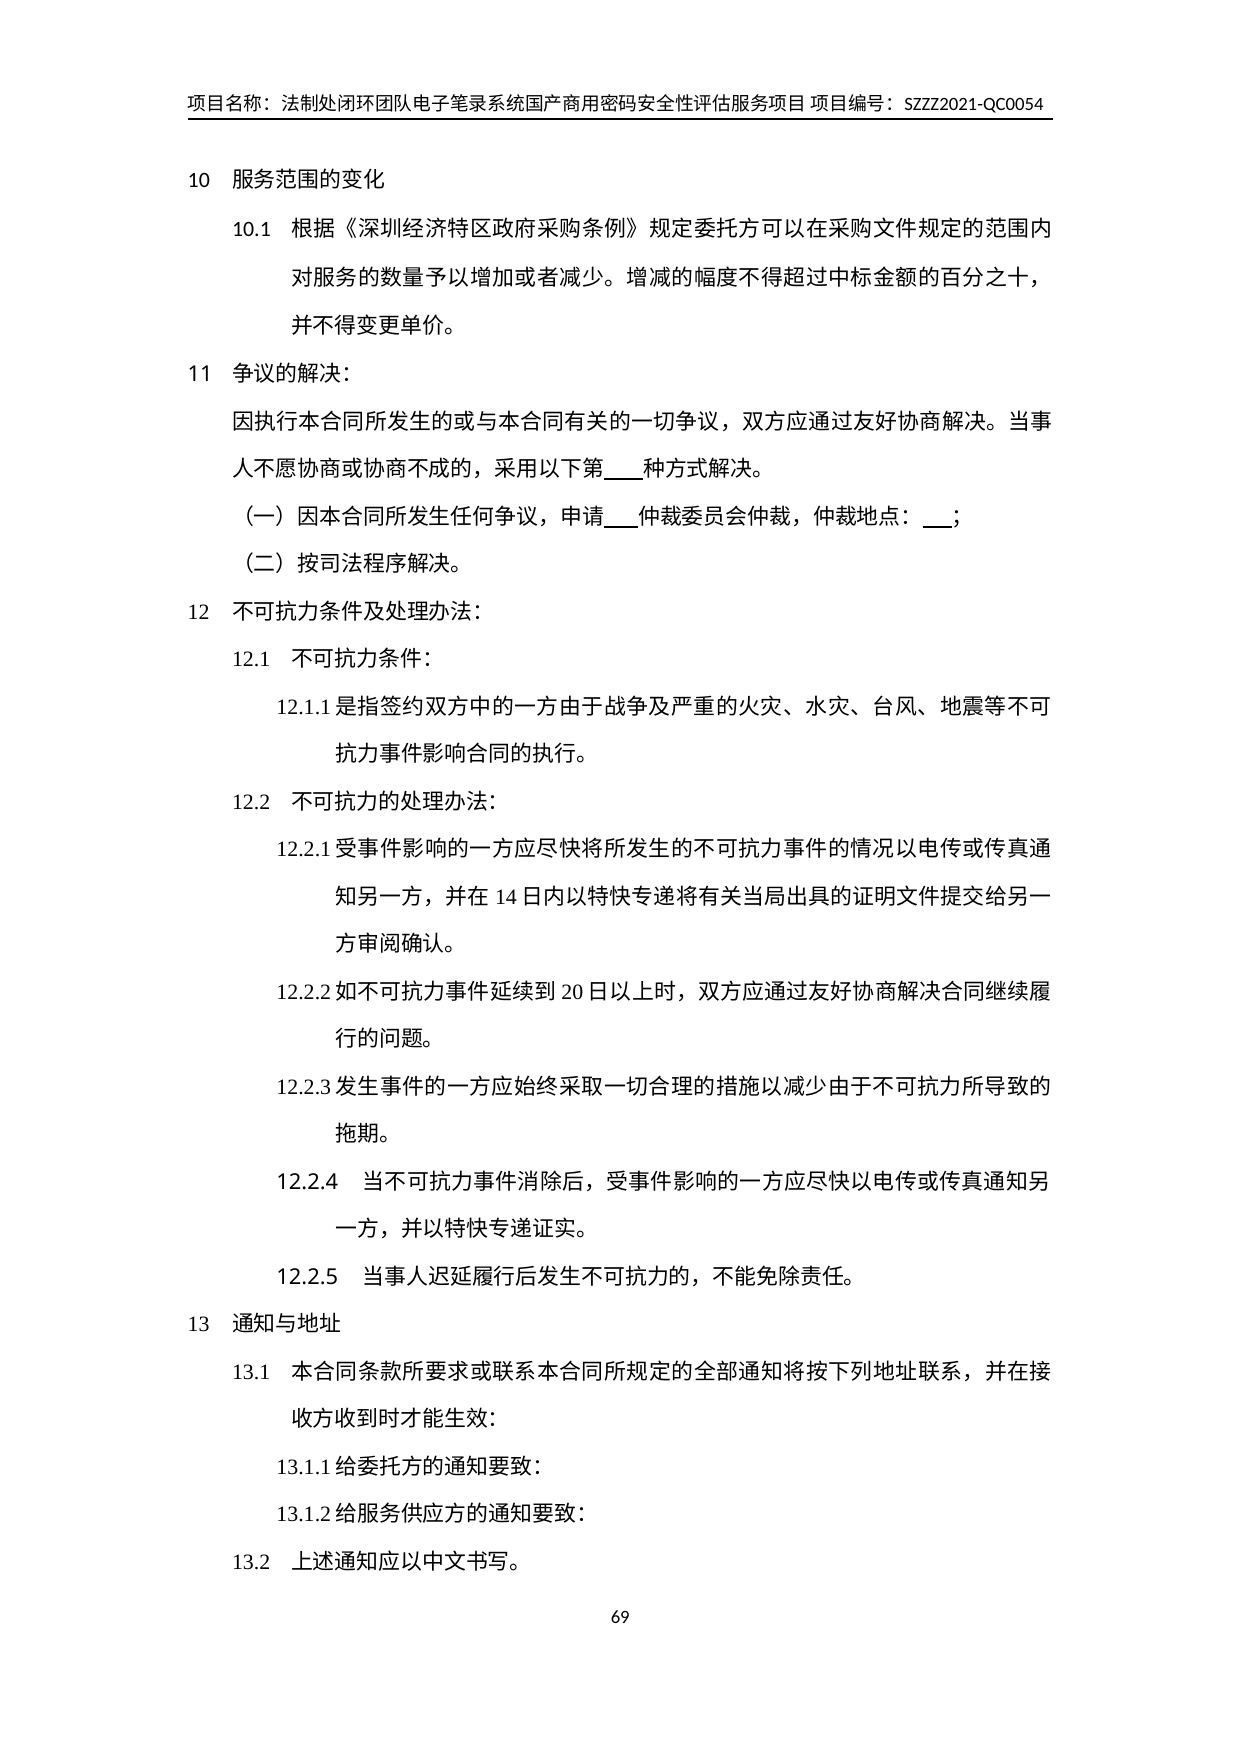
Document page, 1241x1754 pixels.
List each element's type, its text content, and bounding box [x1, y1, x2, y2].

list 上述通知应以中文书写。 [232, 1544, 1053, 1576]
list 受事件影响的一方应尽快将所发生的不可抗力事件的情况以电传或传真通知另一方，并在14日内以特快专递将有关当局出具的证明文件提交给另一方审阅确认。 [276, 831, 1053, 958]
list 给委托方的通知要致： [276, 1449, 1053, 1481]
list 当不可抗力事件消除后，受事件影响的一方应尽快以电传或传真通知另一方，并以特快专递证实。 [276, 1164, 1053, 1243]
list 是指签约双方中的一方由于战争及严重的火灾、水灾、台风、地震等不可抗力事件影响合同的执行。 [276, 689, 1053, 768]
list 不可抗力条件及处理办法： [187, 594, 1053, 625]
list 争议的解决： 因执行本合同所发生的或与本合同有关的一切争议，双方应通过友好协商解决。当事人不愿协商或协商不成的，采用以下第 种方式解决。 （一）因本合同所发生任何争议，申请 仲裁委员会仲裁，仲裁地点： ； （二）按司法程序解决。 [187, 356, 1053, 578]
list 根据《深圳经济特区政府采购条例》规定委托方可以在采购文件规定的范围内对服务的数量予以增加或者减少。增减的幅度不得超过中标金额的百分之十，并不得变更单价。 [232, 210, 1053, 340]
list 如不可抗力事件延续到20日以上时，双方应通过友好协商解决合同继续履行的问题。 [276, 974, 1053, 1053]
list 服务范围的变化 [187, 162, 1053, 194]
list 本合同条款所要求或联系本合同所规定的全部通知将按下列地址联系，并在接收方收到时才能生效： [232, 1354, 1053, 1433]
list 当事人迟延履行后发生不可抗力的，不能免除责任。 [276, 1259, 1053, 1291]
list 发生事件的一方应始终采取一切合理的措施以减少由于不可抗力所导致的拖期。 [276, 1069, 1053, 1148]
list 给服务供应方的通知要致： [276, 1496, 1053, 1528]
list 通知与地址 [187, 1306, 1053, 1338]
list 不可抗力的处理办法： [232, 784, 1053, 815]
list 不可抗力条件： [232, 641, 1053, 673]
